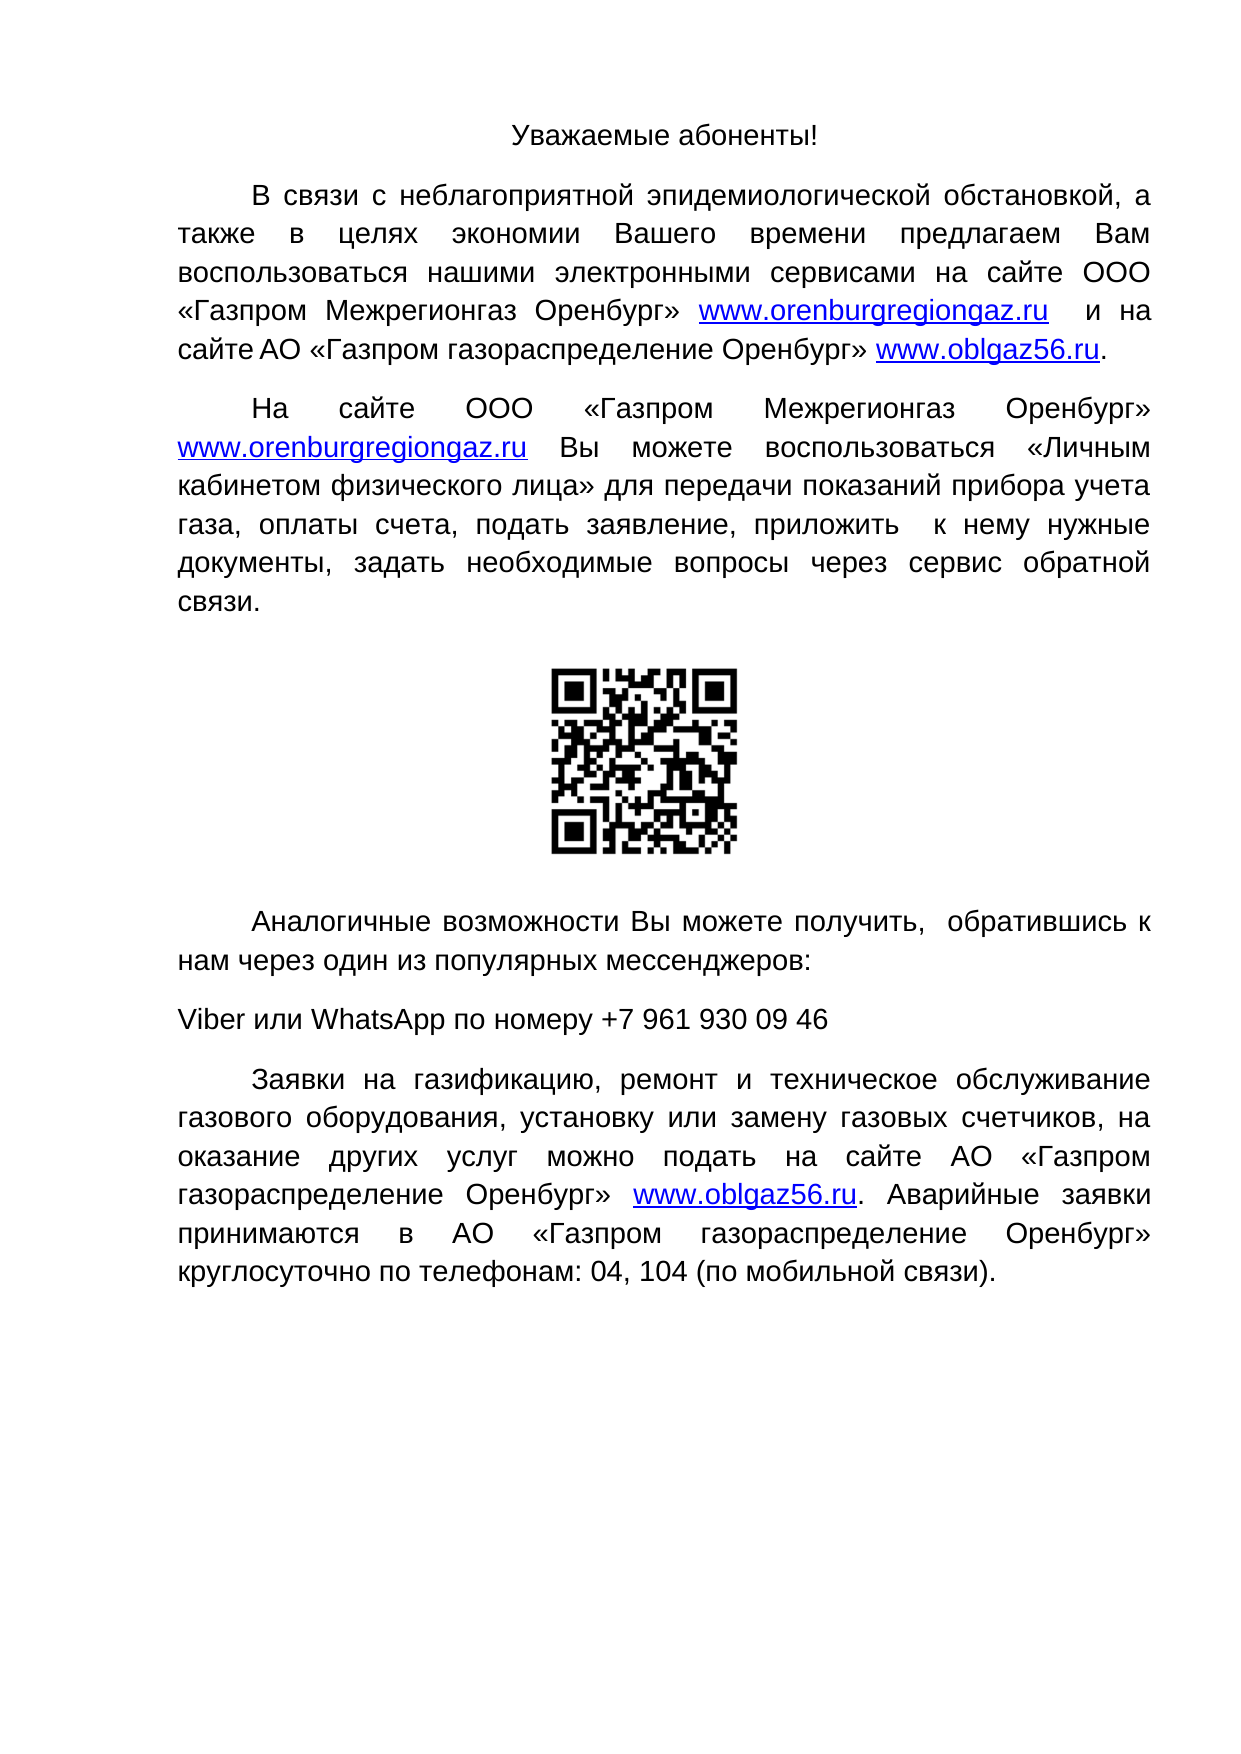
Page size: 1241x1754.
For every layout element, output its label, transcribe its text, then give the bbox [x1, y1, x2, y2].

text Уважаемые абоненты! [177, 118, 1152, 152]
text На сайте ООО «Газпром Межрегионгаз Оренбург» www.orenburgregiongaz.ru Вы можете воспользоваться «Личным кабинетом физического лица» для передачи показаний прибора учета газа, оплаты счета, подать заявление, приложить к нему нужные документы, задать необходимые вопросы через сервис обратной связи. [177, 391, 1152, 617]
text Аналогичные возможности Вы можете получить, обратившись к нам через один из популярных мессенджеров: [177, 904, 1152, 976]
text В связи с неблагоприятной эпидемиологической обстановкой, а также в целях экономии Вашего времени предлагаем Вам воспользоваться нашими электронными сервисами на сайте ООО «Газпром Межрегионгаз Оренбург» www.orenburgregiongaz.ru и на сайте АО «Газпром газораспределение Оренбург» www.oblgaz56.ru. [177, 177, 1152, 365]
text Viber или WhatsApp по номеру +7 961 930 09 46 [177, 1002, 1152, 1036]
picture [526, 643, 762, 879]
text Заявки на газификацию, ремонт и техническое обслуживание газового оборудования, установку или замену газовых счетчиков, на оказание других услуг можно подать на сайте АО «Газпром газораспределение Оренбург» www.oblgaz56.ru. Аварийные заявки принимаются в АО «Газпром газораспределение Оренбург» круглосуточно по телефонам: 04, 104 (по мобильной связи). [177, 1062, 1152, 1288]
